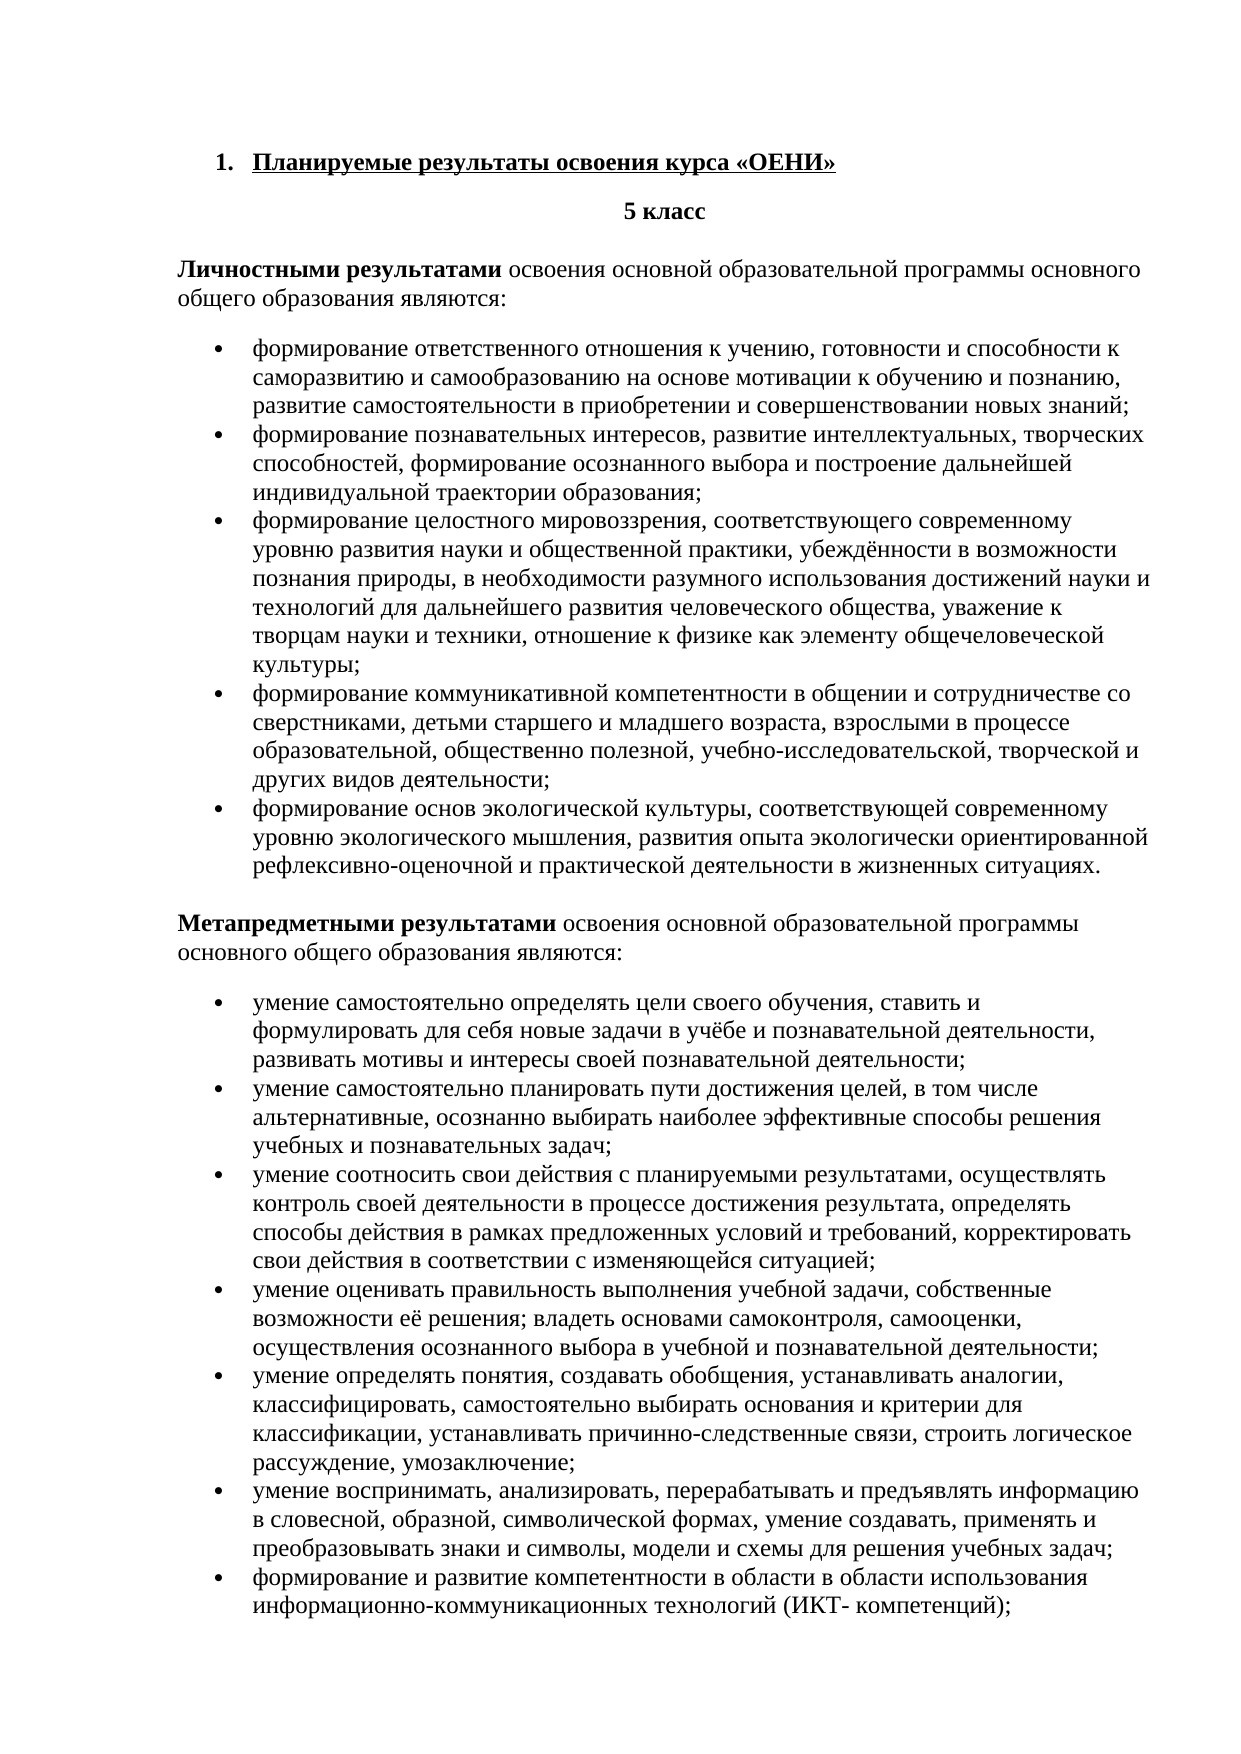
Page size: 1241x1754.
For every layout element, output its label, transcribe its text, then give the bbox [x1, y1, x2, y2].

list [215, 1562, 1152, 1619]
text 5 класс [177, 196, 1152, 225]
list формирование коммуникативной компетентности в общении и сотрудничестве со сверстниками, детьми старшего и младшего возраста, взрослыми в процессе образовательной, общественно полезной, учебно-исследовательской, творческой и других видов деятельности; [215, 678, 1152, 793]
list формирование целостного мировоззрения, соответствующего современному уровню развития науки и общественной практики, убеждённости в возможности познания природы, в необходимости разумного использования достижений науки и технологий для дальнейшего развития человеческого общества, уважение к творцам науки и техники, отношение к физике как элементу общечеловеческой культуры; [215, 505, 1152, 678]
list умение самостоятельно планировать пути достижения целей, в том числе альтернативные, осознанно выбирать наиболее эффективные способы решения учебных и познавательных задач; [215, 1073, 1152, 1159]
list умение воспринимать, анализировать, перерабатывать и предъявлять информацию в словесной, образной, символической формах, умение создавать, применять и преобразовывать знаки и символы, модели и схемы для решения учебных задач; [215, 1476, 1152, 1562]
list умение определять понятия, создавать обобщения, устанавливать аналогии, классифицировать, самостоятельно выбирать основания и критерии для классификации, устанавливать причинно-следственные связи, строить логическое рассуждение, умозаключение; [215, 1361, 1152, 1476]
list умение самостоятельно определять цели своего обучения, ставить и формулировать для себя новые задачи в учёбе и познавательной деятельности, развивать мотивы и интересы своей познавательной деятельности; [215, 987, 1152, 1073]
text Личностными результатами освоения основной образовательной программы основного общего образования являются: [177, 254, 1152, 312]
list Планируемые результаты освоения курса «ОЕНИ» [215, 147, 1152, 176]
list умение оценивать правильность выполнения учебной задачи, собственные возможности её решения; владеть основами самоконтроля, самооценки, осуществления осознанного выбора в учебной и познавательной деятельности; [215, 1274, 1152, 1361]
list формирование основ экологической культуры, соответствующей современному уровню экологического мышления, развития опыта экологически ориентированной рефлексивно-оценочной и практической деятельности в жизненных ситуациях. [215, 793, 1152, 879]
list умение соотносить свои действия с планируемыми результатами, осуществлять контроль своей деятельности в процессе достижения результата, определять способы действия в рамках предложенных условий и требований, корректировать свои действия в соответствии с изменяющейся ситуацией; [215, 1159, 1152, 1274]
list формирование ответственного отношения к учению, готовности и способности к саморазвитию и самообразованию на основе мотивации к обучению и познанию, развитие самостоятельности в приобретении и совершенствовании новых знаний; [215, 333, 1152, 419]
list формирование познавательных интересов, развитие интеллектуальных, творческих способностей, формирование осознанного выбора и построение дальнейшей индивидуальной траектории образования; [215, 419, 1152, 505]
text Метапредметными результатами освоения основной образовательной программы основного общего образования являются: [177, 908, 1152, 966]
